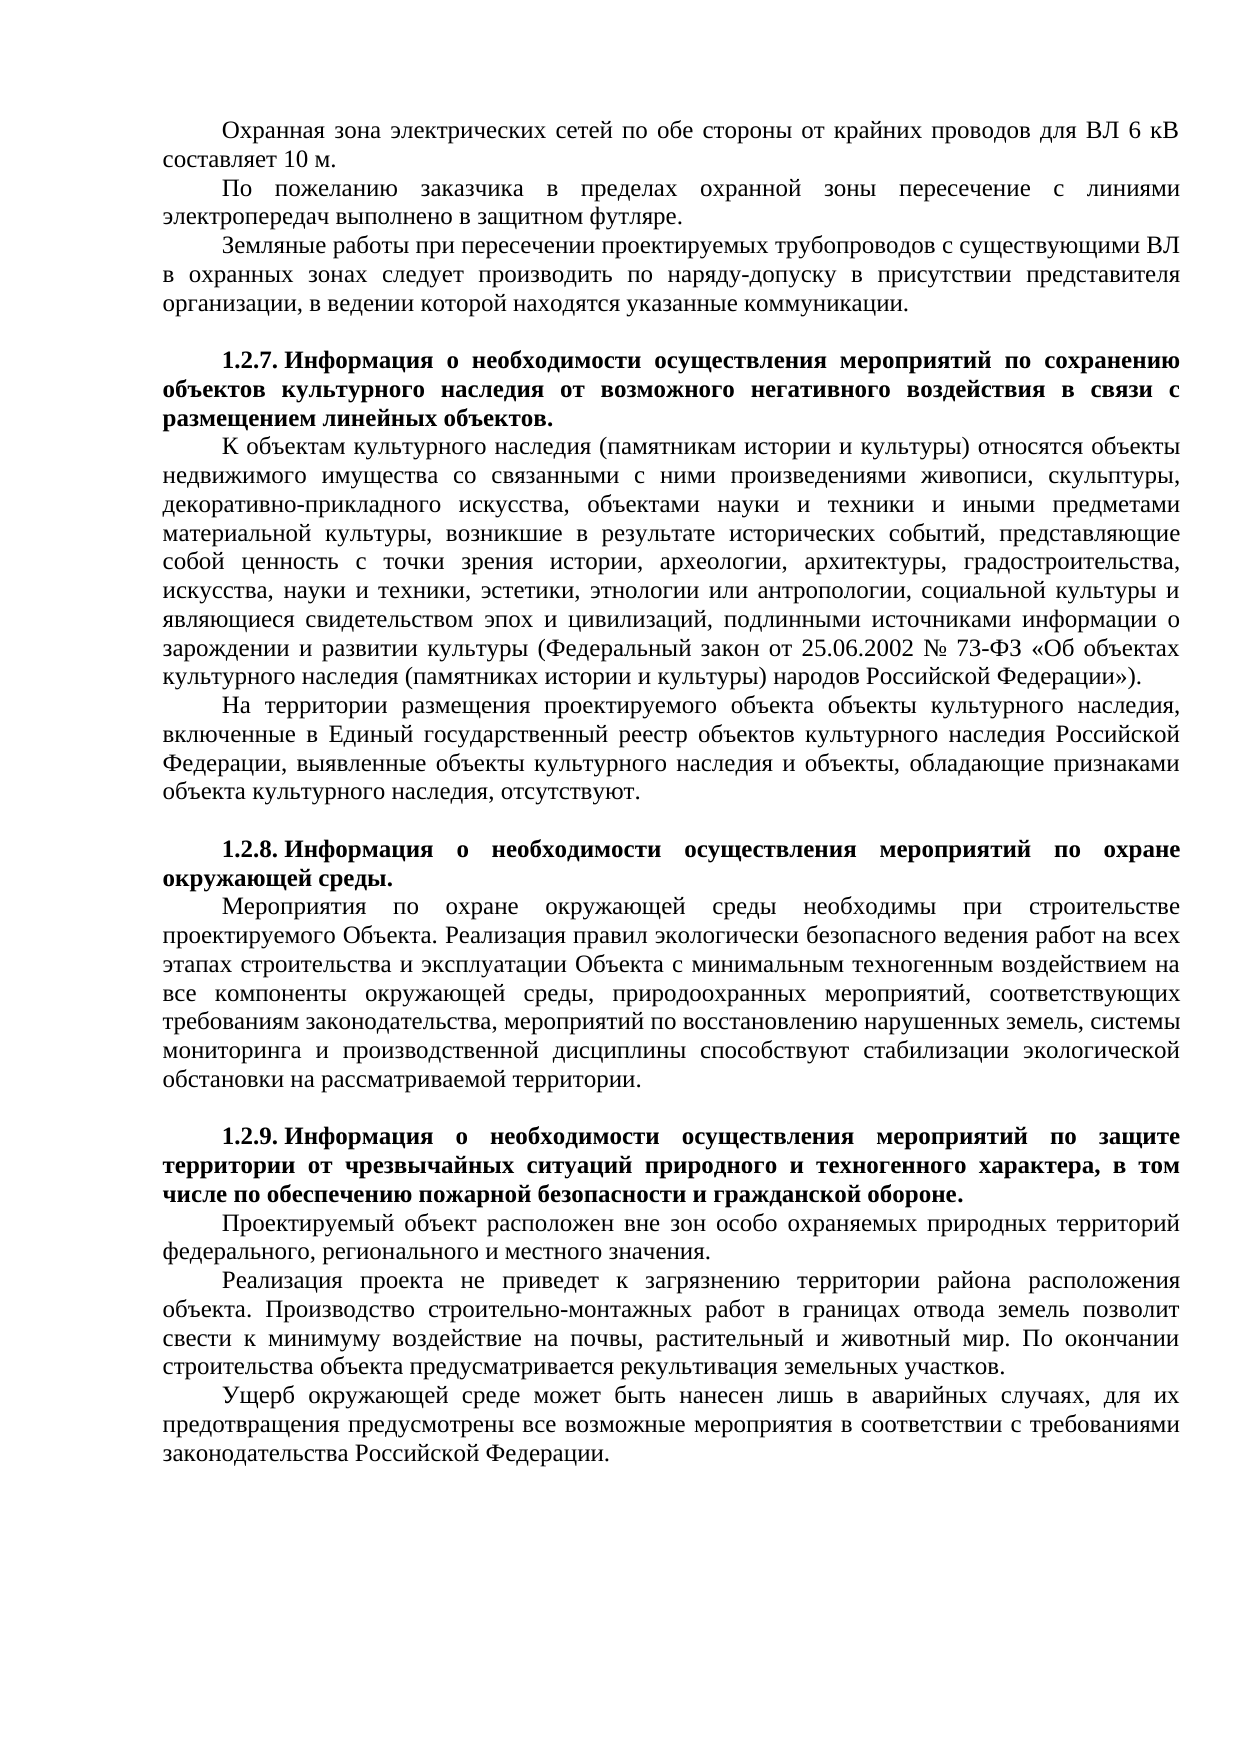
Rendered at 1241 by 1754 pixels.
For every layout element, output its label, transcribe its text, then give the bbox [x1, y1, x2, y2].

text По пожеланию заказчика в пределах охранной зоны пересечение с линиями электропередач выполнено в защитном футляре. [162, 173, 1181, 230]
text Проектируемый объект расположен вне зон особо охраняемых природных территорий федерального, регионального и местного значения. [162, 1208, 1181, 1265]
text На территории размещения проектируемого объекта объекты культурного наследия, включенные в Единый государственный реестр объектов культурного наследия Российской Федерации, выявленные объекты культурного наследия и объекты, обладающие признаками объекта культурного наследия, отсутствуют. [162, 690, 1181, 805]
text К объектам культурного наследия (памятникам истории и культуры) относятся объекты недвижимого имущества со связанными с ними произведениями живописи, скульптуры, декоративно-прикладного искусства, объектами науки и техники и иными предметами материальной культуры, возникшие в результате исторических событий, представляющие собой ценность с точки зрения истории, археологии, архитектуры, градостроительства, искусства, науки и техники, эстетики, этнологии или антропологии, социальной культуры и являющиеся свидетельством эпох и цивилизаций, подлинными источниками информации о зарождении и развитии культуры (Федеральный закон от 25.06.2002 № 73-ФЗ «Об объектах культурного наследия (памятниках истории и культуры) народов Российской Федерации»). [162, 431, 1181, 690]
text Ущерб окружающей среде может быть нанесен лишь в аварийных случаях, для их предотвращения предусмотрены все возможные мероприятия в соответствии с требованиями законодательства Российской Федерации. [162, 1380, 1181, 1466]
text 1.2.7. Информация о необходимости осуществления мероприятий по сохранению объектов культурного наследия от возможного негативного воздействия в связи с размещением линейных объектов. [162, 345, 1181, 431]
text Мероприятия по охране окружающей среды необходимы при строительстве проектируемого Объекта. Реализация правил экологически безопасного ведения работ на всех этапах строительства и эксплуатации Объекта с минимальным техногенным воздействием на все компоненты окружающей среды, природоохранных мероприятий, соответствующих требованиям законодательства, мероприятий по восстановлению нарушенных земель, системы мониторинга и производственной дисциплины способствуют стабилизации экологической обстановки на рассматриваемой территории. [162, 891, 1181, 1093]
text 1.2.8. Информация о необходимости осуществления мероприятий по охране окружающей среды. [162, 834, 1181, 891]
text Охранная зона электрических сетей по обе стороны от крайних проводов для ВЛ 6 кВ составляет 10 м. [162, 115, 1181, 173]
text Реализация проекта не приведет к загрязнению территории района расположения объекта. Производство строительно-монтажных работ в границах отвода земель позволит свести к минимуму воздействие на почвы, растительный и животный мир. По окончании строительства объекта предусматривается рекультивация земельных участков. [162, 1265, 1181, 1380]
text 1.2.9. Информация о необходимости осуществления мероприятий по защите территории от чрезвычайных ситуаций природного и техногенного характера, в том числе по обеспечению пожарной безопасности и гражданской обороне. [162, 1121, 1181, 1208]
text Земляные работы при пересечении проектируемых трубопроводов с существующими ВЛ в охранных зонах следует производить по наряду-допуску в присутствии представителя организации, в ведении которой находятся указанные коммуникации. [162, 230, 1181, 316]
